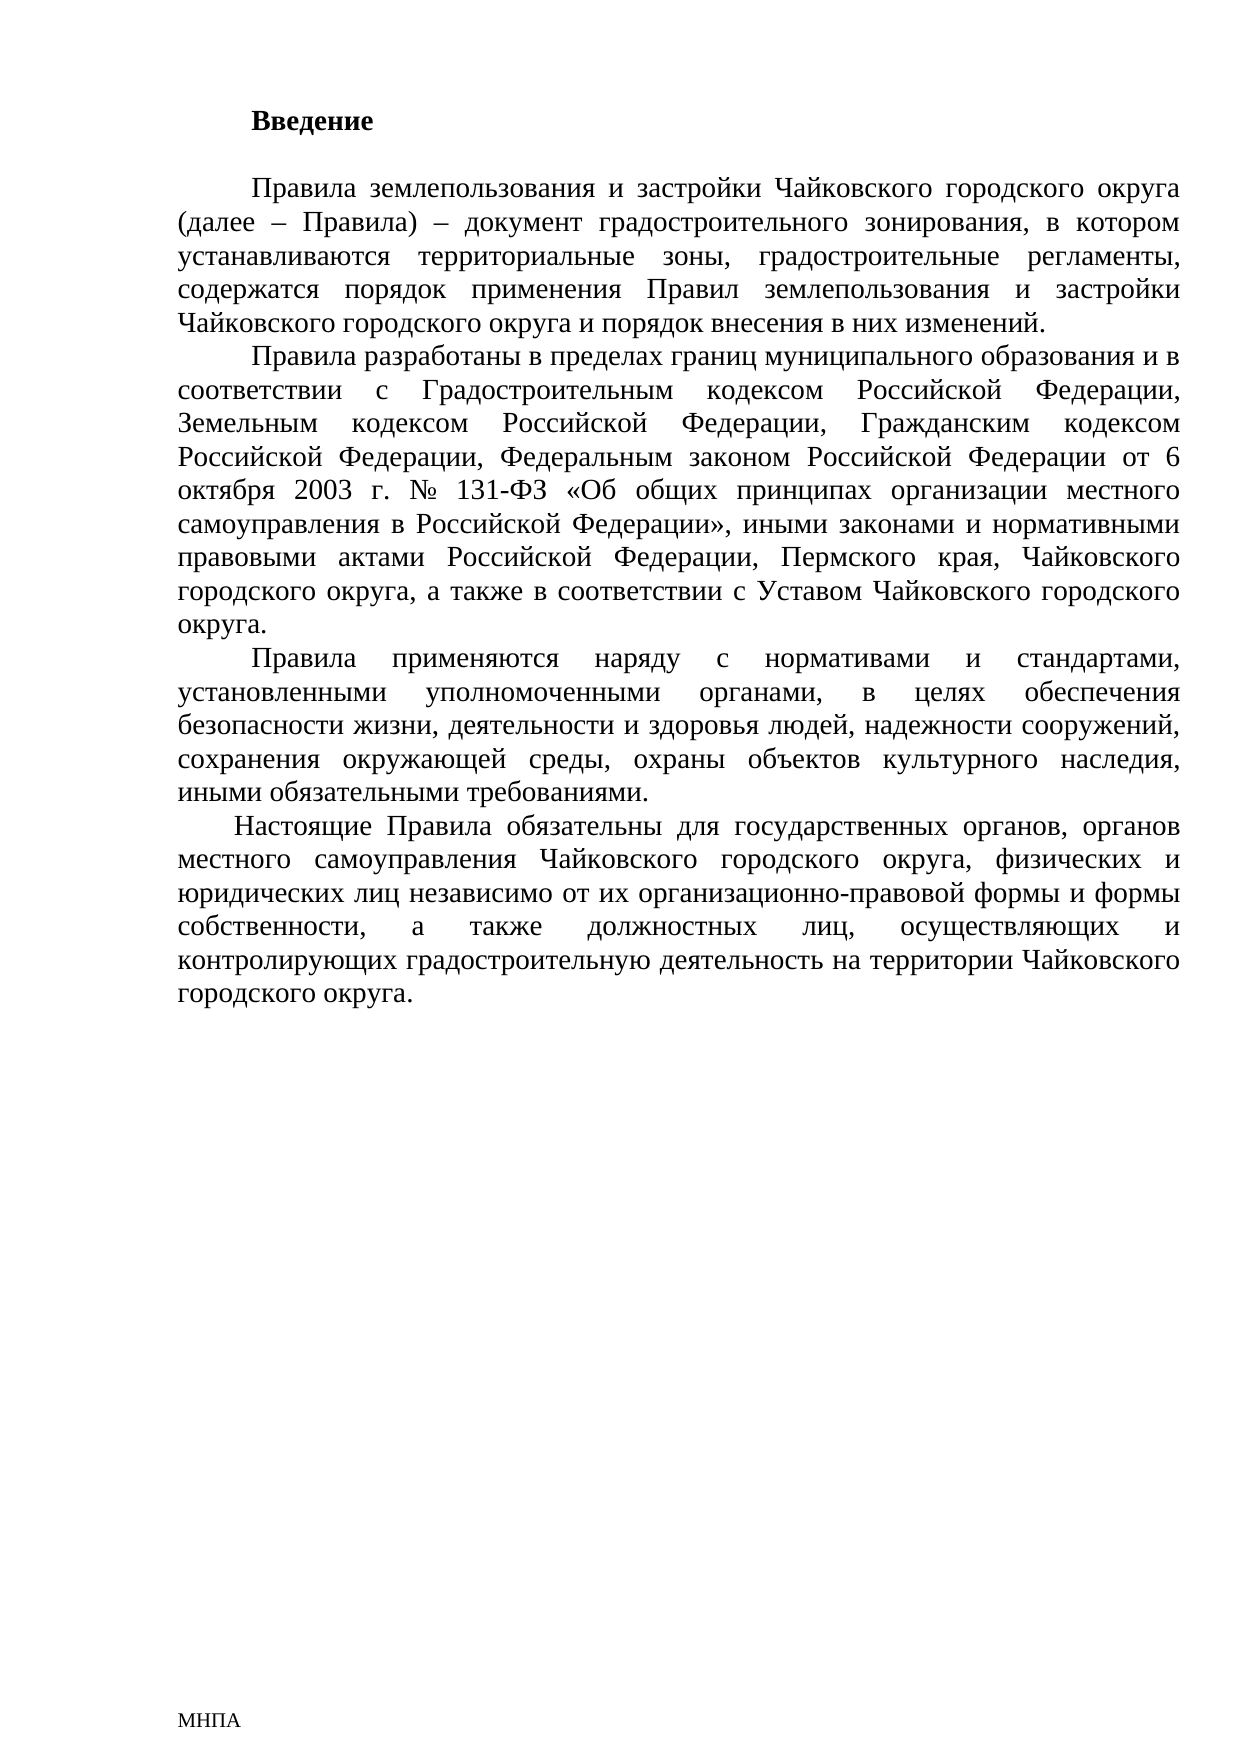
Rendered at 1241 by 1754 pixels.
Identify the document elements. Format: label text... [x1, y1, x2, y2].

text Введение [177, 103, 1181, 137]
text Правила применяются наряду с нормативами и стандартами, установленными уполномоченными органами, в целях обеспечения безопасности жизни, деятельности и здоровья людей, надежности сооружений, сохранения окружающей среды, охраны объектов культурного наследия, иными обязательными требованиями. [177, 640, 1181, 808]
text Правила разработаны в пределах границ муниципального образования и в соответствии с Градостроительным кодексом Российской Федерации, Земельным кодексом Российской Федерации, Гражданским кодексом Российской Федерации, Федеральным законом Российской Федерации от 6 октября 2003 г. № 131-ФЗ «Об общих принципах организации местного самоуправления в Российской Федерации», иными законами и нормативными правовыми актами Российской Федерации, Пермского края, Чайковского городского округа, а также в соответствии с Уставом Чайковского городского округа. [177, 338, 1181, 640]
text Настоящие Правила обязательны для государственных органов, органов местного самоуправления Чайковского городского округа, физических и юридических лиц независимо от их организационно-правовой формы и формы собственности, а также должностных лиц, осуществляющих и контролирующих градостроительную деятельность на территории Чайковского городского округа. [177, 808, 1181, 1009]
text Правила землепользования и застройки Чайковского городского округа (далее – Правила) – документ градостроительного зонирования, в котором устанавливаются территориальные зоны, градостроительные регламенты, содержатся порядок применения Правил землепользования и застройки Чайковского городского округа и порядок внесения в них изменений. [177, 171, 1181, 338]
